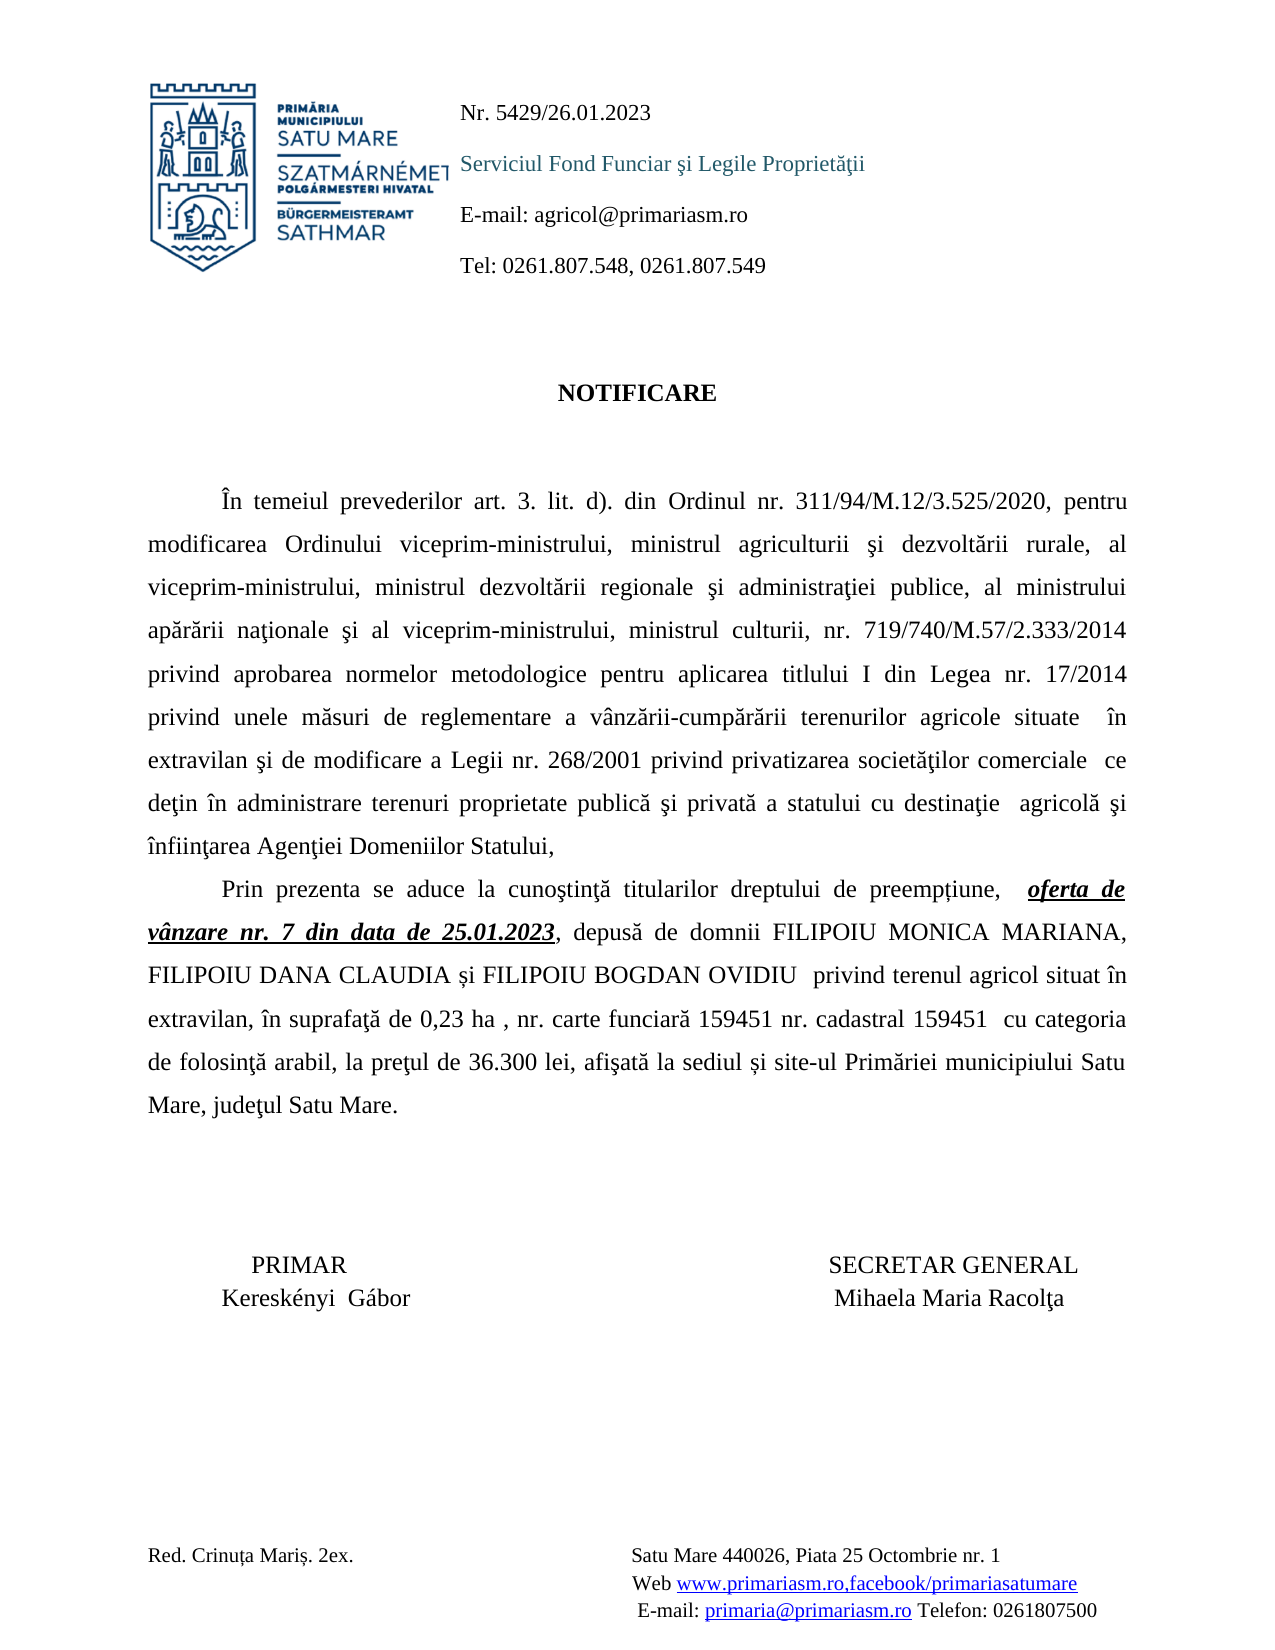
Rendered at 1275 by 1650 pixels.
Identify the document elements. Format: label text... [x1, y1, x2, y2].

text PRIMAR SECRETAR GENERAL [148, 1250, 1127, 1279]
text Prin prezenta se aduce la cunoştinţă titularilor dreptului de preempțiune, oferta de vânzare nr. 7 din data de 25.01.2023, depusă de domnii FILIPOIU MONICA MARIANA, FILIPOIU DANA CLAUDIA și FILIPOIU BOGDAN OVIDIU privind terenul agricol situat în extravilan, în suprafaţă de 0,23 ha , nr. carte funciară 159451 nr. cadastral 159451 cu categoria de folosinţă arabil, la preţul de 36.300 lei, afişată la sediul și site-ul Primăriei municipiului Satu Mare, judeţul Satu Mare. [148, 874, 1127, 1119]
text În temeiul prevederilor <LLNK 12014 17 12 242 6 38>art. 3. lit. d). din Ordinul nr. 311/94/M.12/3.525/2020, pentru modificarea <LLNK 12014 719 50GZ01 0271>Ordinului viceprim-ministrului, ministrul agriculturii şi dezvoltării rurale, al viceprim-ministrului, ministrul dezvoltării regionale şi administraţiei publice, al ministrului apărării naţionale şi al viceprim-ministrului, ministrul culturii, nr. 719/740/M.57/2.333/2014 privind aprobarea normelor metodologice pentru aplicarea <LLNK 12014 17 12 242 1 32>titlului I din Legea nr. 17/2014 privind unele măsuri de reglementare a vânzării-cumpărării terenurilor agricole situate în extravilan şi de modificare a <LLNK 12001 268 12 2I1 0 18>Legii nr. 268/2001 privind privatizarea societăţilor comerciale ce deţin în administrare terenuri proprietate publică şi privată a statului cu destinaţie agricolă şi înfiinţarea Agenţiei Domeniilor Statului, [148, 486, 1127, 860]
picture [140, 73, 449, 284]
text NOTIFICARE [148, 378, 1127, 407]
text Kereskényi Gábor Mihaela Maria Racolţa [148, 1283, 1127, 1312]
